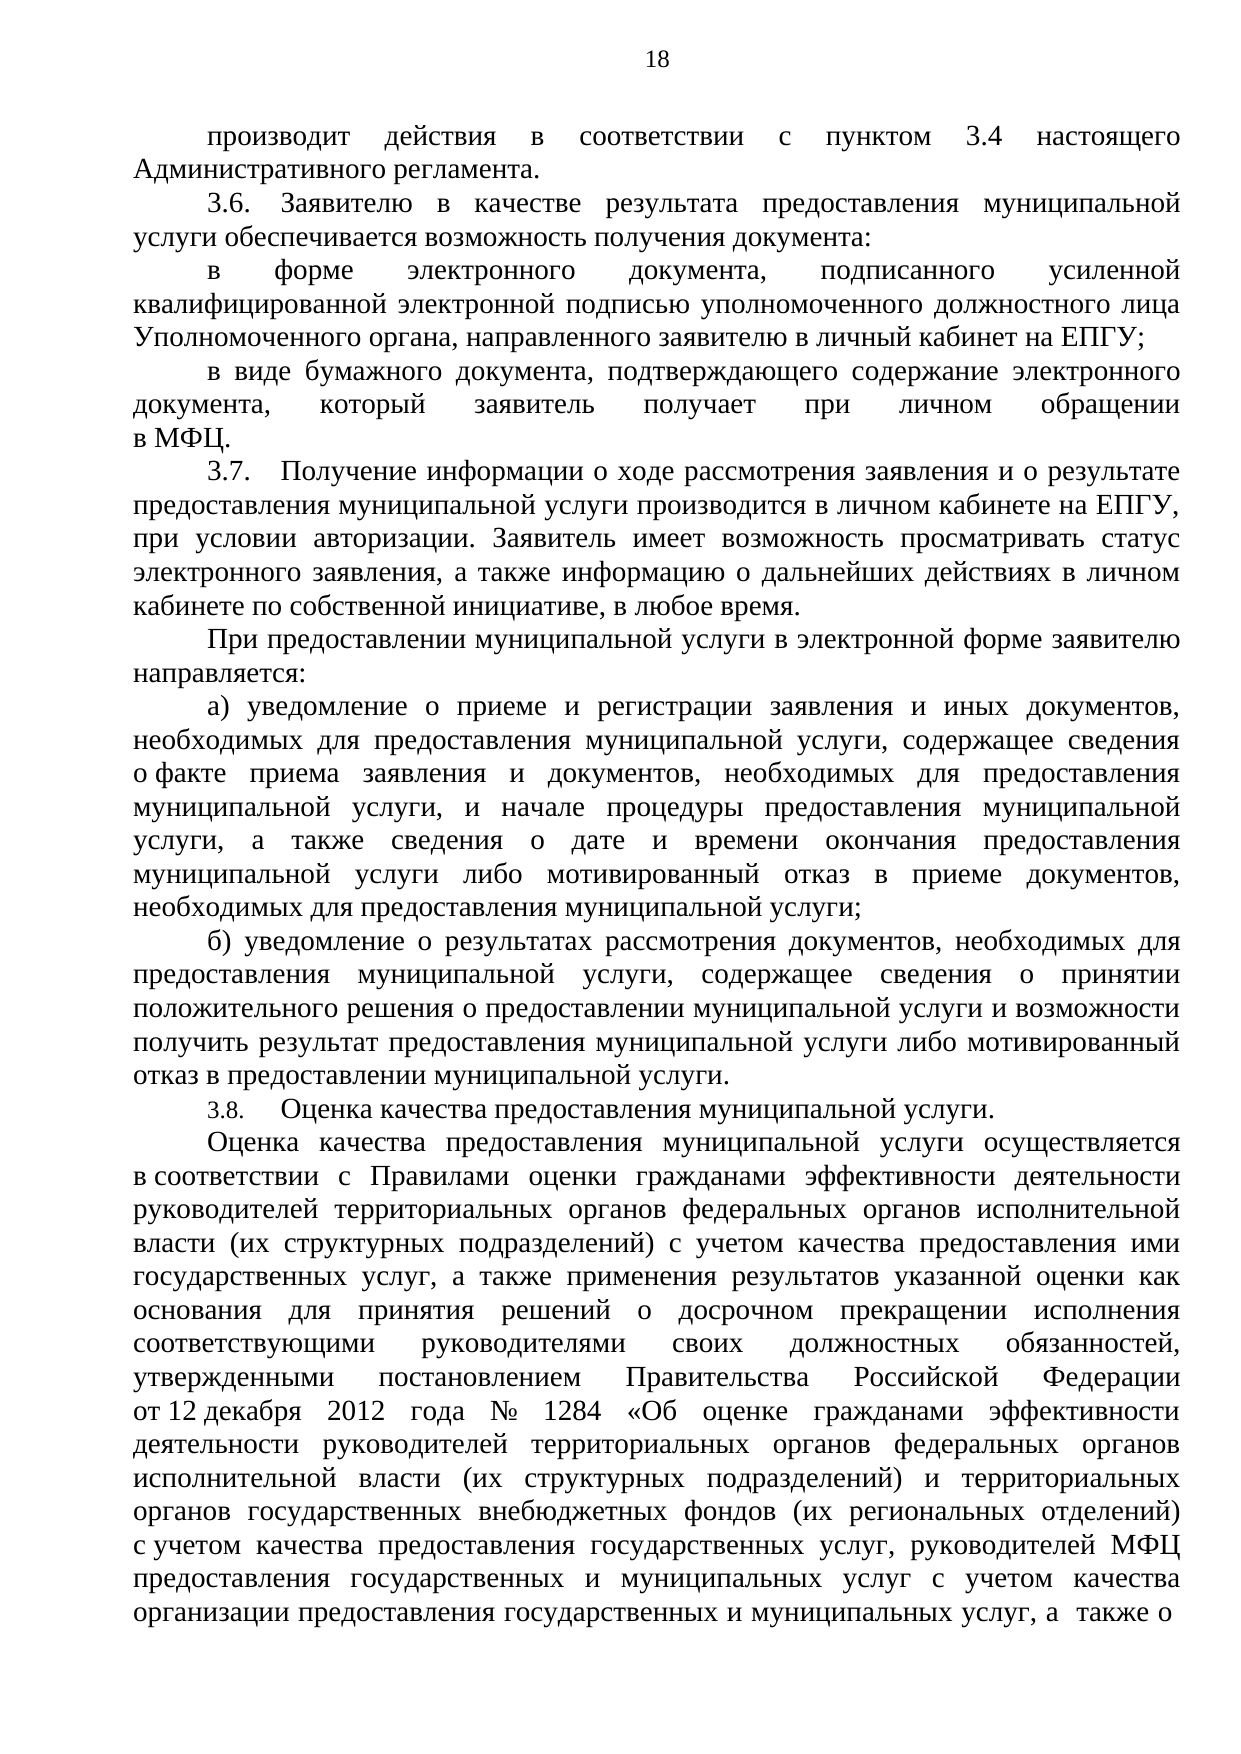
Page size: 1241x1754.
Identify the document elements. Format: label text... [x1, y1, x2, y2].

list Заявителю в качестве результата предоставления муниципальной услуги обеспечивается возможность получения документа: [133, 185, 1181, 252]
text При предоставлении муниципальной услуги в электронной форме заявителю направляется: [133, 621, 1181, 688]
list Оценка качества предоставления муниципальной услуги. [133, 1091, 1181, 1124]
text б) уведомление о результатах рассмотрения документов, необходимых для предоставления муниципальной услуги, содержащее сведения о принятии положительного решения о предоставлении муниципальной услуги и возможности получить результат предоставления муниципальной услуги либо мотивированный отказ в предоставлении муниципальной услуги. [133, 923, 1181, 1091]
text в форме электронного документа, подписанного усиленной квалифицированной электронной подписью уполномоченного должностного лица Уполномоченного органа, направленного заявителю в личный кабинет на ЕПГУ; [133, 252, 1181, 353]
text в виде бумажного документа, подтверждающего содержание электронного документа, который заявитель получает при личном обращении в МФЦ. [133, 353, 1181, 453]
text производит действия в соответствии с пунктом 3.4 настоящего Административного регламента. [133, 118, 1181, 185]
list Получение информации о ходе рассмотрения заявления и о результате предоставления муниципальной услуги производится в личном кабинете на ЕПГУ, при условии авторизации. Заявитель имеет возможность просматривать статус электронного заявления, а также информацию о дальнейших действиях в личном кабинете по собственной инициативе, в любое время. [133, 453, 1181, 621]
text а) уведомление о приеме и регистрации заявления и иных документов, необходимых для предоставления муниципальной услуги, содержащее сведения о факте приема заявления и документов, необходимых для предоставления муниципальной услуги, и начале процедуры предоставления муниципальной услуги, а также сведения о дате и времени окончания предоставления муниципальной услуги либо мотивированный отказ в приеме документов, необходимых для предоставления муниципальной услуги; [133, 688, 1181, 923]
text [133, 1124, 1181, 1627]
